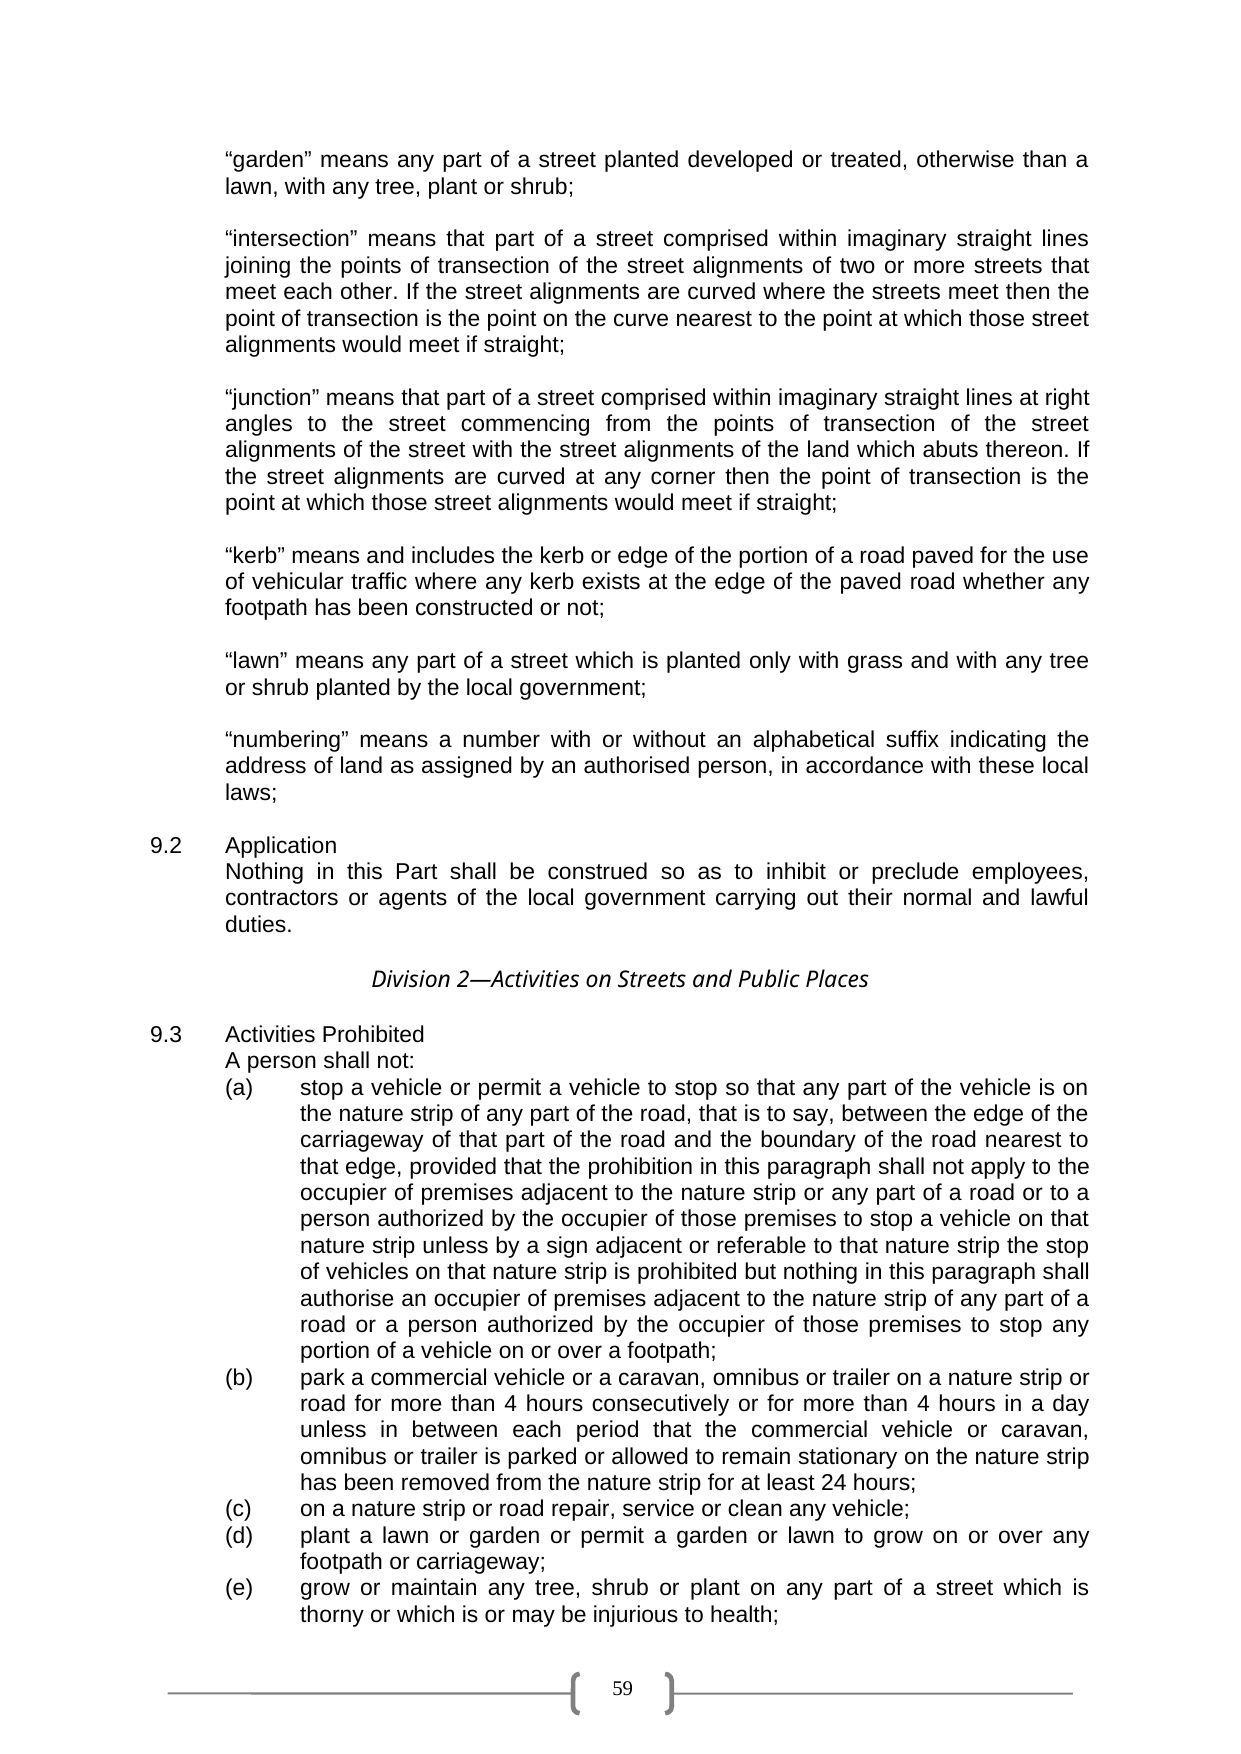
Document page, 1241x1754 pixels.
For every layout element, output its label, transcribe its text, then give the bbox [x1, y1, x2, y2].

text (d) plant a lawn or garden or permit a garden or lawn to grow on or over any footpath or carriageway; [225, 1522, 1090, 1574]
text “kerb” means and includes the kerb or edge of the portion of a road paved for the use of vehicular traffic where any kerb exists at the edge of the paved road whether any footpath has been constructed or not; [225, 542, 1090, 621]
text “garden” means any part of a street planted developed or treated, otherwise than a lawn, with any tree, plant or shrub; [225, 146, 1090, 199]
text (c) on a nature strip or road repair, service or clean any vehicle; [225, 1495, 1090, 1522]
text “junction” means that part of a street comprised within imaginary straight lines at right angles to the street commencing from the points of transection of the street alignments of the street with the street alignments of the land which abuts thereon. If the street alignments are curved at any corner then the point of transection is the point at which those street alignments would meet if straight; [225, 383, 1090, 515]
text “lawn” means any part of a street which is planted only with grass and with any tree or shrub planted by the local government; [225, 647, 1090, 700]
subtitle 9.3 Activities Prohibited [150, 1021, 1090, 1047]
text “intersection” means that part of a street comprised within imaginary straight lines joining the points of transection of the street alignments of two or more streets that meet each other. If the street alignments are curved where the streets meet then the point of transection is the point on the curve nearest to the point at which those street alignments would meet if straight; [225, 225, 1090, 357]
text “numbering” means a number with or without an alphabetical suffix indicating the address of land as assigned by an authorised person, in accordance with these local laws; [225, 726, 1090, 805]
text Division 2—Activities on Streets and Public Places [150, 963, 1090, 994]
subtitle 9.2 Application [150, 832, 1090, 858]
text (e) grow or maintain any tree, shrub or plant on any part of a street which is thorny or which is or may be injurious to health; [225, 1574, 1090, 1627]
text (b) park a commercial vehicle or a caravan, omnibus or trailer on a nature strip or road for more than 4 hours consecutively or for more than 4 hours in a day unless in between each period that the commercial vehicle or caravan, omnibus or trailer is parked or allowed to remain stationary on the nature strip has been removed from the nature strip for at least 24 hours; [225, 1363, 1090, 1495]
text A person shall not: [225, 1047, 1090, 1074]
text Nothing in this Part shall be construed so as to inhibit or preclude employees, contractors or agents of the local government carrying out their normal and lawful duties. [225, 858, 1090, 937]
text (a) stop a vehicle or permit a vehicle to stop so that any part of the vehicle is on the nature strip of any part of the road, that is to say, between the edge of the carriageway of that part of the road and the boundary of the road nearest to that edge, provided that the prohibition in this paragraph shall not apply to the occupier of premises adjacent to the nature strip or any part of a road or to a person authorized by the occupier of those premises to stop a vehicle on that nature strip unless by a sign adjacent or referable to that nature strip the stop of vehicles on that nature strip is prohibited but nothing in this paragraph shall authorise an occupier of premises adjacent to the nature strip of any part of a road or a person authorized by the occupier of those premises to stop any portion of a vehicle on or over a footpath; [225, 1074, 1090, 1363]
